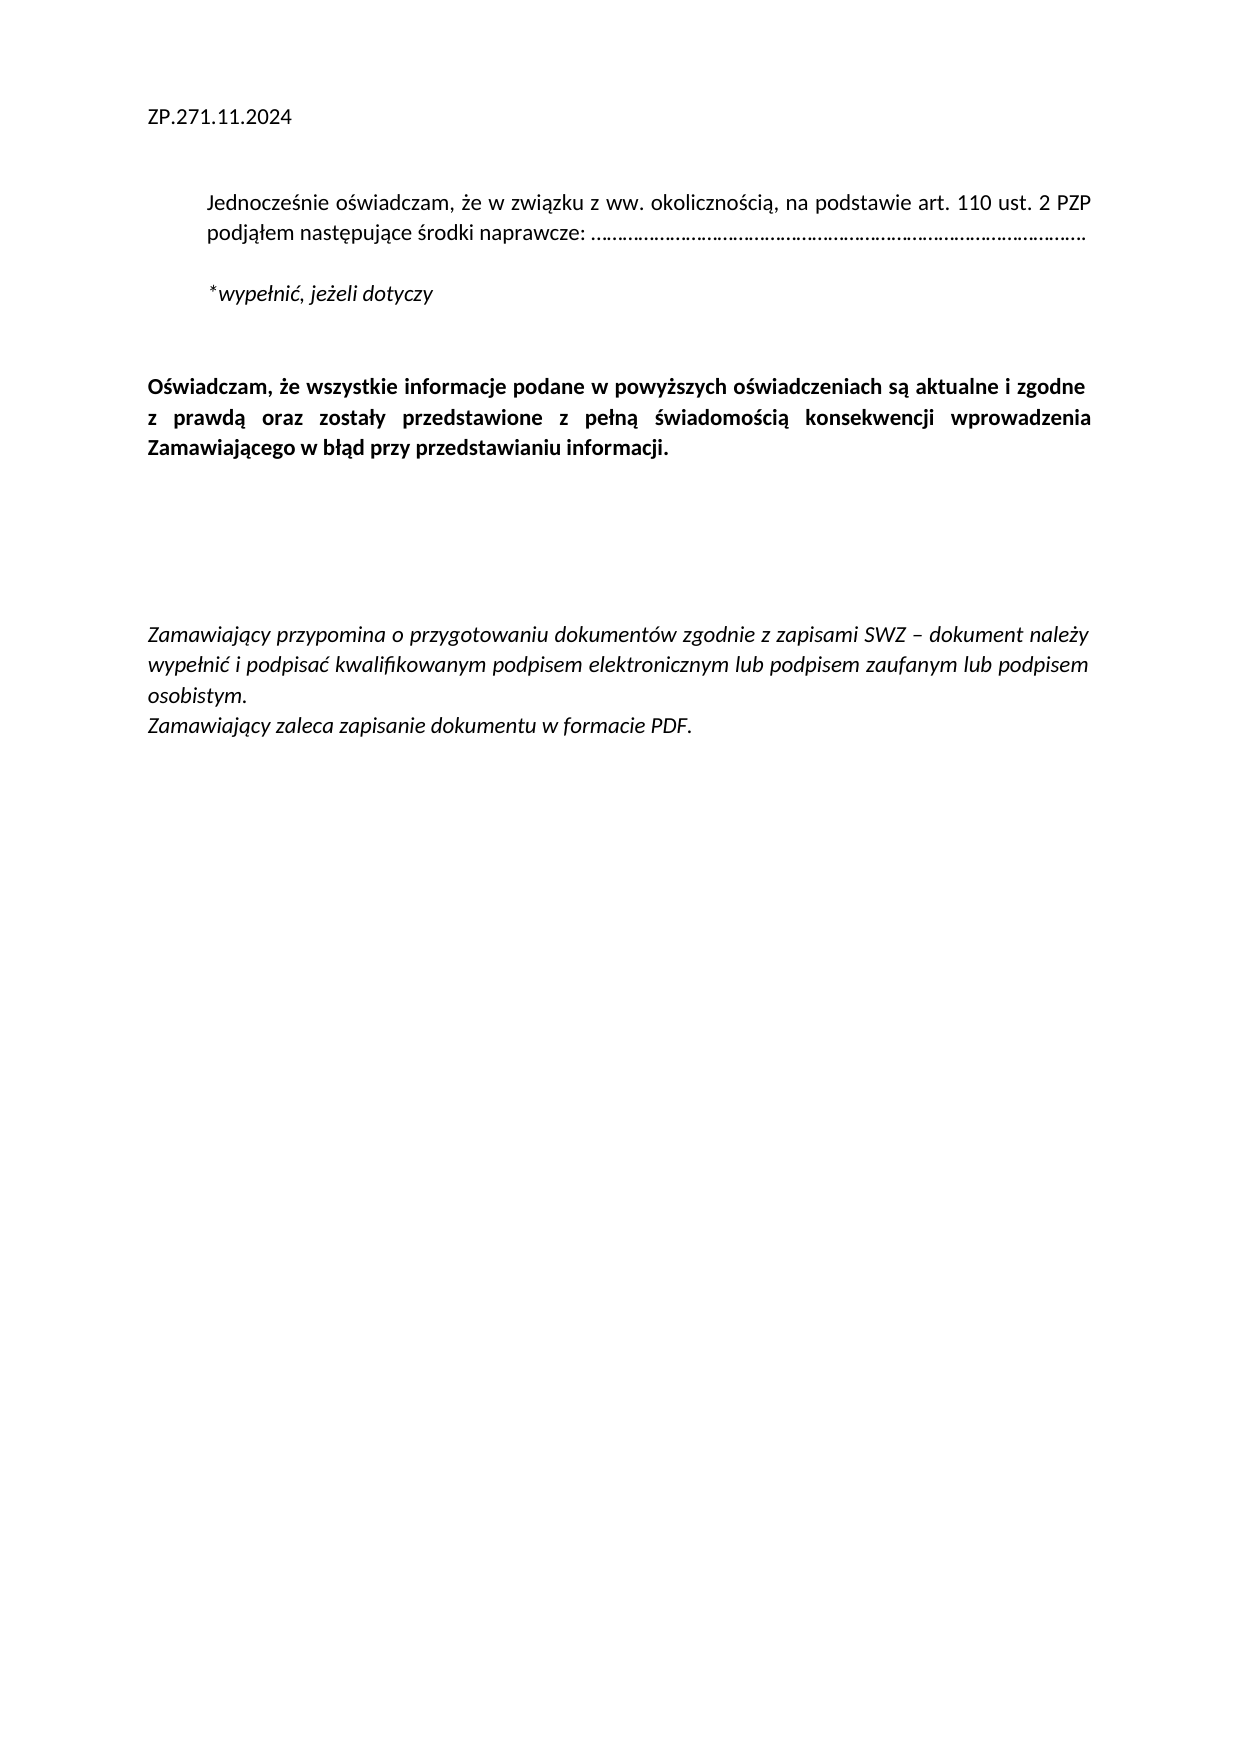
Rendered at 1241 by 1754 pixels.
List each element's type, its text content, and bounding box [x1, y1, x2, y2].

list *wypełnić, jeżeli dotyczy [207, 279, 1093, 307]
list Jednocześnie oświadczam, że w związku z ww. okolicznością, na podstawie art. 110 ust. 2 PZP podjąłem następujące środki naprawcze: …………………………………………………………………………………. [207, 188, 1093, 246]
list Zamawiający przypomina o przygotowaniu dokumentów zgodnie z zapisami SWZ – dokument należy wypełnić i podpisać kwalifikowanym podpisem elektronicznym lub podpisem zaufanym lub podpisem osobistym. [148, 620, 1093, 709]
text Oświadczam, że wszystkie informacje podane w powyższych oświadczeniach są aktualne i zgodne z prawdą oraz zostały przedstawione z pełną świadomością konsekwencji wprowadzenia Zamawiającego w błąd przy przedstawianiu informacji. [148, 372, 1093, 461]
list Zamawiający zaleca zapisanie dokumentu w formacie PDF. [148, 711, 1093, 739]
